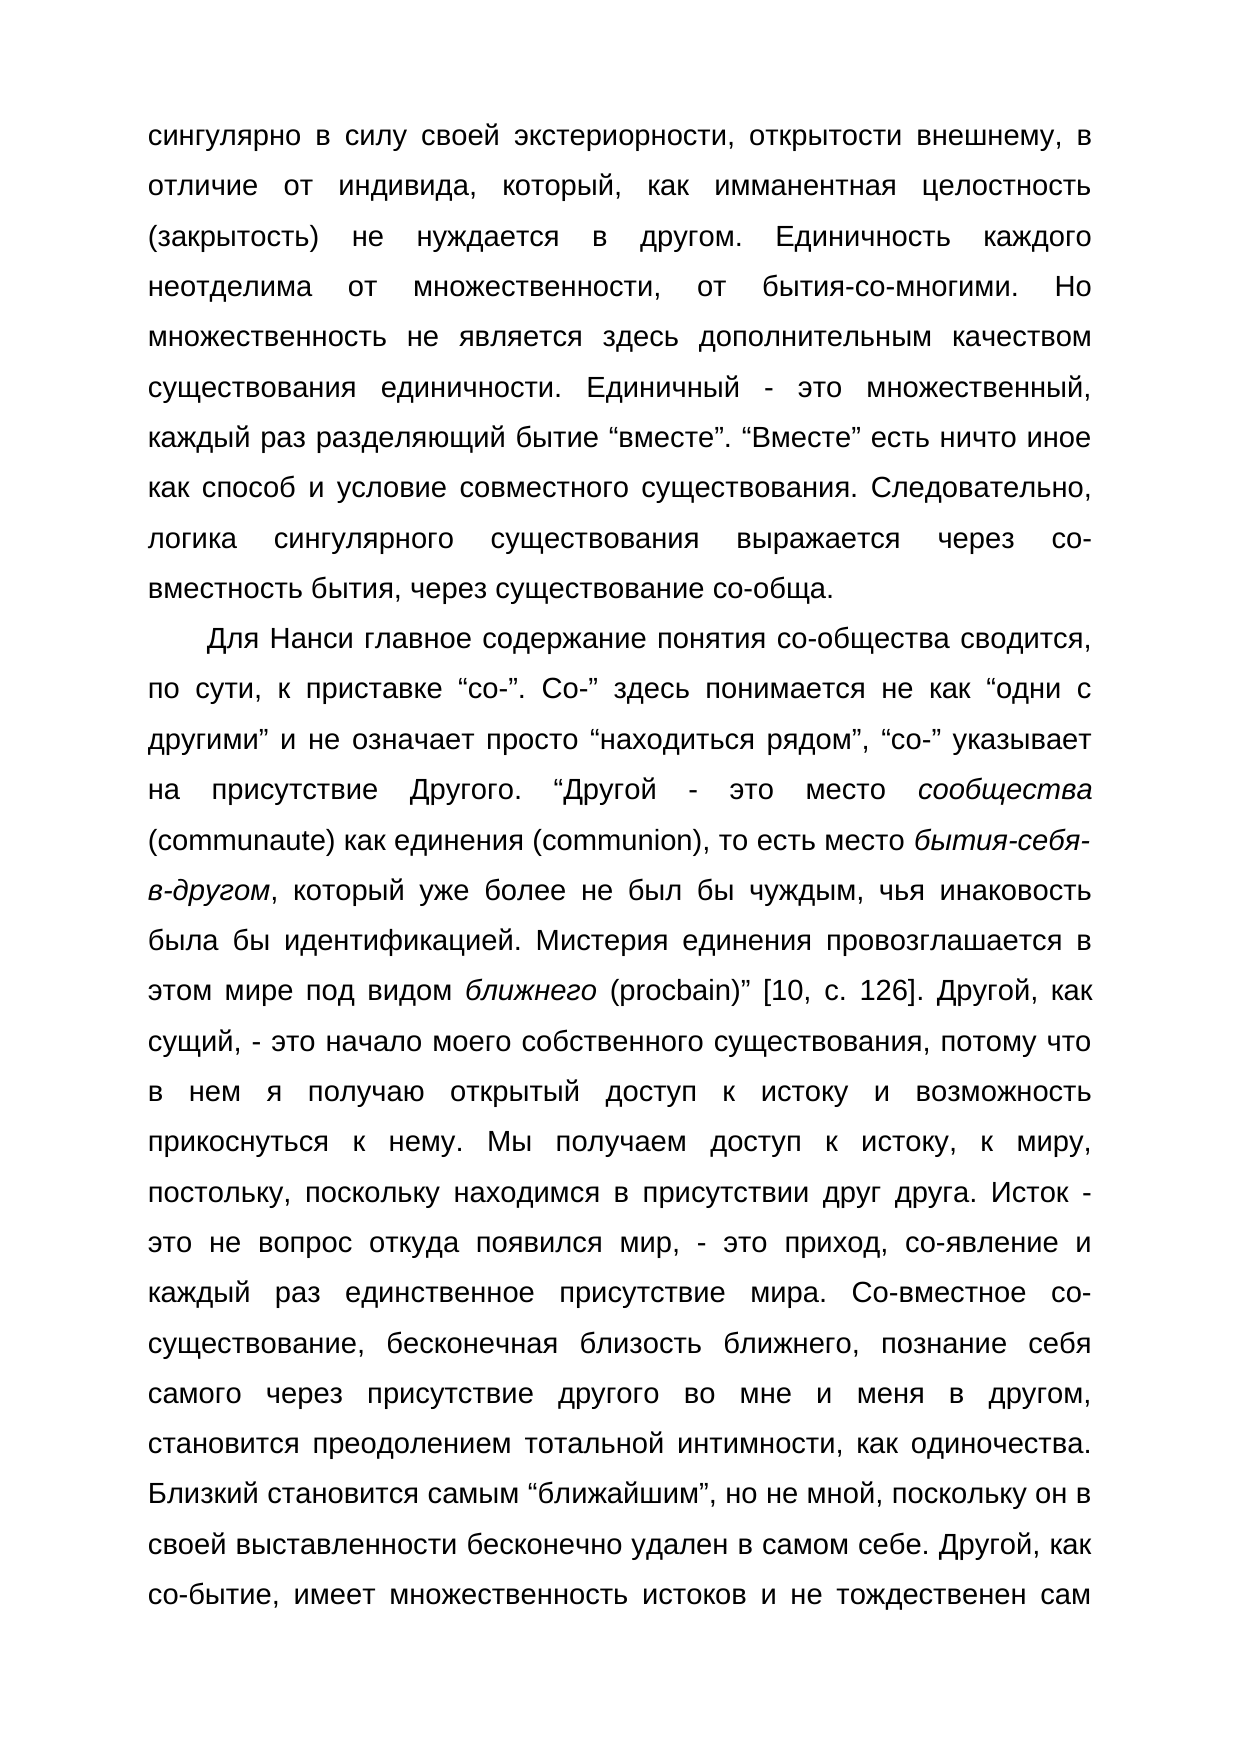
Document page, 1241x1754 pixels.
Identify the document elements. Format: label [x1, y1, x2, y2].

text [148, 621, 1093, 1611]
text [148, 118, 1093, 604]
